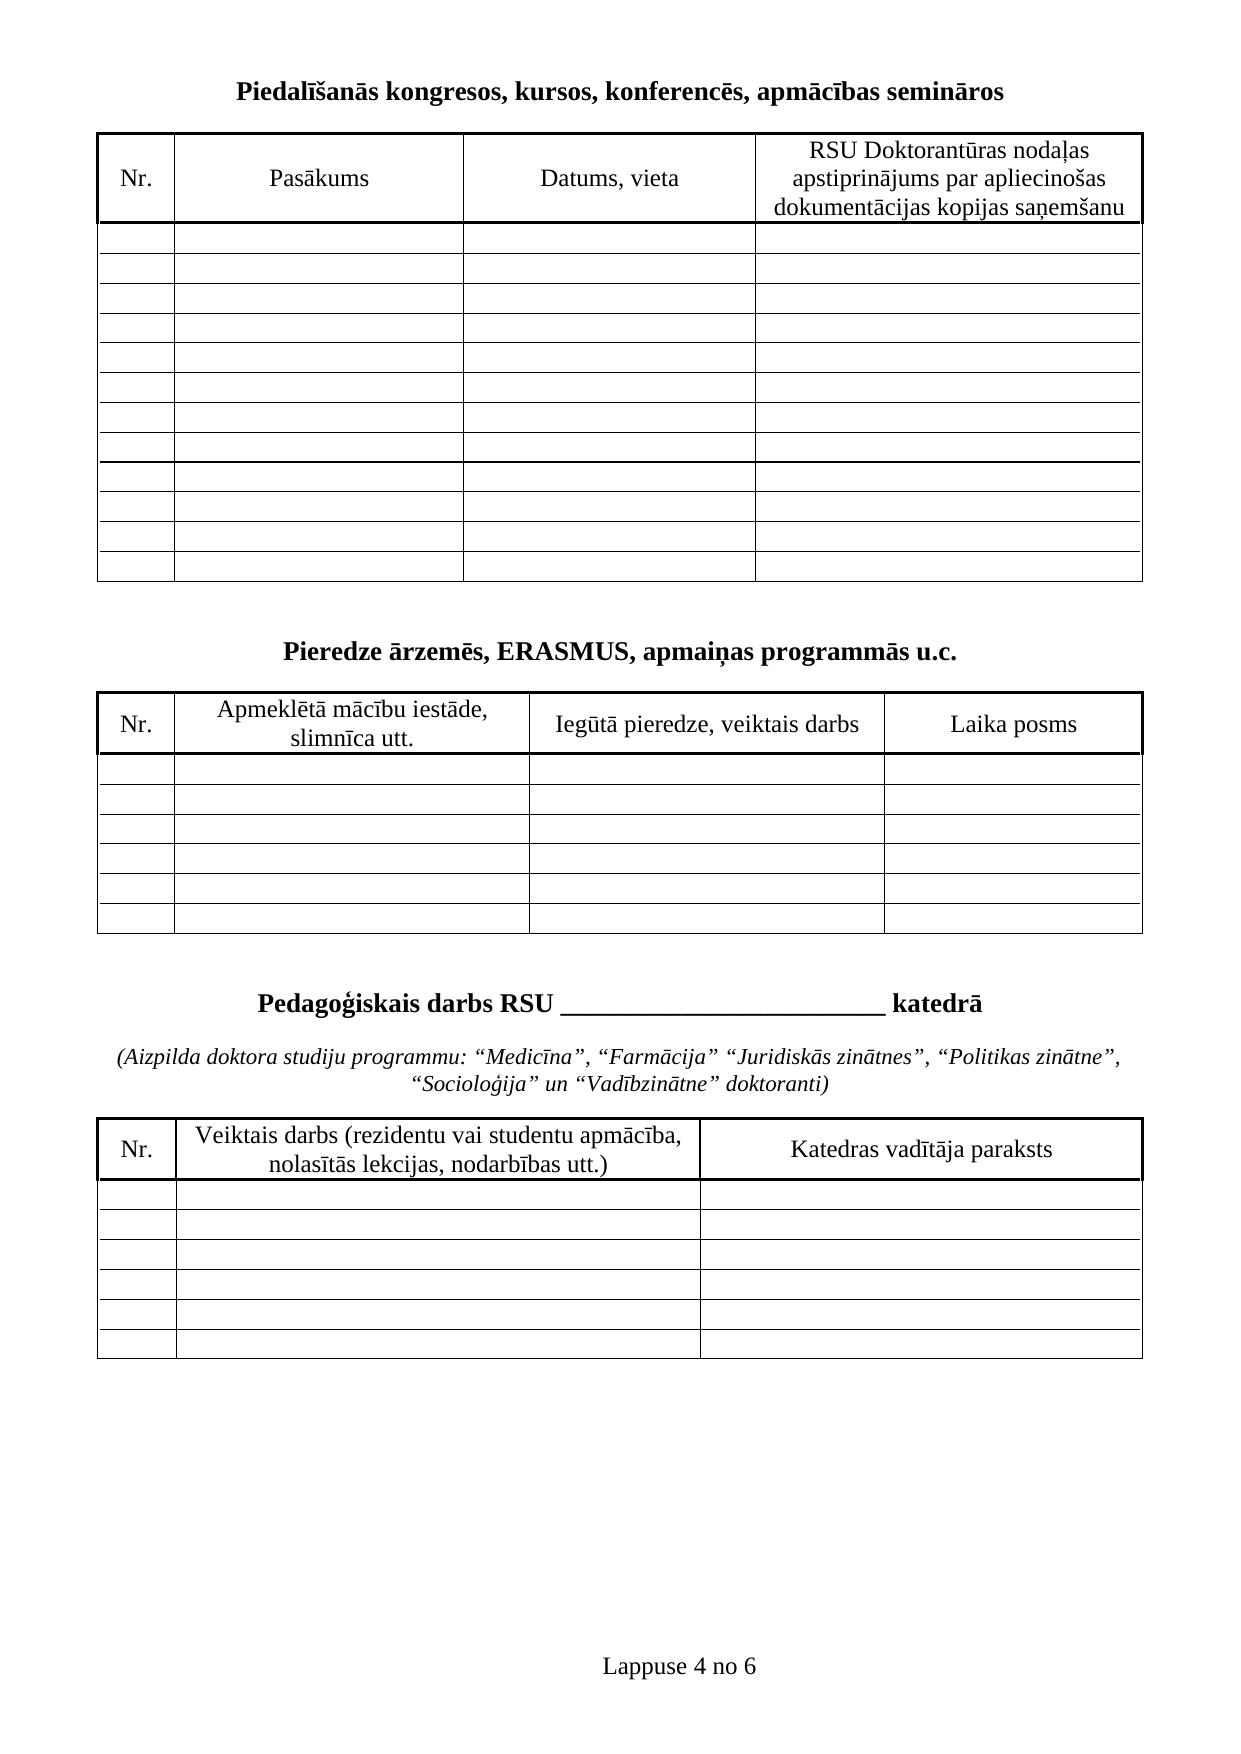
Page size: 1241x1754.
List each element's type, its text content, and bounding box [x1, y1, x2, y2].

table_cell [177, 1270, 700, 1299]
table_header Laika posms [885, 694, 1141, 752]
table_cell [756, 491, 1142, 521]
table_cell [98, 1299, 176, 1328]
table_cell [756, 221, 1142, 253]
table_cell [530, 844, 884, 873]
table_cell [175, 254, 463, 283]
table_cell [885, 814, 1142, 843]
table_cell [756, 372, 1142, 402]
table_cell [464, 492, 755, 521]
table_cell [175, 755, 529, 784]
table_cell [175, 844, 529, 873]
table_cell [464, 522, 755, 551]
table_cell [98, 1269, 176, 1299]
table_cell [98, 221, 174, 253]
table_cell [701, 1329, 1142, 1358]
table_cell [756, 313, 1142, 342]
table_cell [175, 373, 463, 402]
table_cell [701, 1269, 1142, 1299]
table_cell [98, 342, 174, 372]
table_cell [98, 521, 174, 551]
table_header Pasākums [175, 135, 463, 221]
table_cell [98, 461, 174, 491]
table_cell [175, 815, 529, 843]
table_cell [464, 463, 755, 491]
table_cell [177, 1210, 700, 1239]
table_cell [175, 314, 463, 342]
table_cell [885, 752, 1142, 784]
table_cell [98, 283, 174, 312]
table_cell [175, 433, 463, 461]
table_cell [464, 314, 755, 342]
text Pieredze ārzemēs, ERASMUS, apmaiņas programmās u.c. [75, 634, 1165, 666]
table_cell [530, 904, 884, 933]
table_cell [175, 552, 463, 581]
table_cell [98, 752, 174, 784]
table_cell [175, 224, 463, 253]
table_cell [885, 784, 1142, 813]
table_cell [98, 402, 174, 432]
table_cell [175, 785, 529, 813]
table_cell [701, 1209, 1142, 1239]
table_cell [464, 403, 755, 432]
table_cell [464, 284, 755, 312]
table_cell [98, 784, 174, 813]
table_cell [177, 1330, 700, 1358]
table_cell [756, 432, 1142, 461]
table_header Datums, vieta [464, 135, 755, 221]
table_cell [756, 551, 1142, 581]
table_cell [464, 254, 755, 283]
table_cell [175, 492, 463, 521]
table_cell [175, 463, 463, 491]
table_cell [756, 461, 1142, 491]
table_header Nr. [99, 135, 174, 221]
table_cell [98, 313, 174, 342]
table_cell [177, 1181, 700, 1209]
table_cell [175, 343, 463, 372]
table_cell [464, 552, 755, 581]
table_cell [885, 903, 1142, 933]
table_cell [530, 785, 884, 813]
table_cell [175, 403, 463, 432]
text Piedalīšanās kongresos, kursos, konferencēs, apmācības semināros [75, 75, 1165, 106]
table_cell [756, 521, 1142, 551]
table_cell [98, 432, 174, 461]
table_cell [98, 903, 174, 933]
table_cell [98, 253, 174, 283]
table_cell [701, 1299, 1142, 1328]
table_cell [885, 873, 1142, 903]
table_cell [756, 402, 1142, 432]
table_cell [175, 522, 463, 551]
text Pedagoģiskais darbs RSU ________________________ katedrā [75, 987, 1165, 1018]
table_header Iegūtā pieredze, veiktais darbs [530, 694, 884, 752]
table_cell [701, 1178, 1142, 1209]
table_cell [464, 373, 755, 402]
table_cell [530, 815, 884, 843]
table_cell [464, 224, 755, 253]
table_header Nr. [99, 1120, 175, 1177]
table_cell [530, 755, 884, 784]
table_header Nr. [99, 694, 174, 752]
table_cell [464, 433, 755, 461]
table_cell [98, 491, 174, 521]
table_cell [98, 551, 174, 581]
table_cell [98, 372, 174, 402]
table_header Katedras vadītāja paraksts [701, 1120, 1141, 1177]
table_cell [98, 1239, 176, 1269]
table_cell [98, 873, 174, 903]
table_header Apmeklētā mācību iestāde, slimnīca utt. [175, 694, 529, 752]
text (Aizpilda doktora studiju programmu: “Medicīna”, “Farmācija” “Juridiskās zinātnes”, “Politikas zinātne”, “Socioloģija” un “Vadībzinātne” doktoranti) [75, 1043, 1165, 1096]
table_header Veiktais darbs (rezidentu vai studentu apmācība, nolasītās lekcijas, nodarbības utt.) [177, 1120, 699, 1177]
table_cell [756, 342, 1142, 372]
table_cell [530, 874, 884, 903]
table_header RSU Doktorantūras nodaļas apstiprinājums par apliecinošas dokumentācijas kopijas saņemšanu [756, 135, 1141, 221]
table_cell [175, 284, 463, 312]
table_cell [98, 1329, 176, 1358]
table_cell [756, 253, 1142, 283]
table_cell [98, 1209, 176, 1239]
table_cell [177, 1240, 700, 1269]
table_cell [756, 283, 1142, 312]
table_cell [464, 343, 755, 372]
table_cell [175, 874, 529, 903]
table_cell [175, 904, 529, 933]
table_cell [98, 843, 174, 873]
table_cell [98, 1178, 176, 1209]
table_cell [177, 1300, 700, 1328]
table_cell [98, 814, 174, 843]
table_cell [701, 1239, 1142, 1269]
table_cell [885, 843, 1142, 873]
